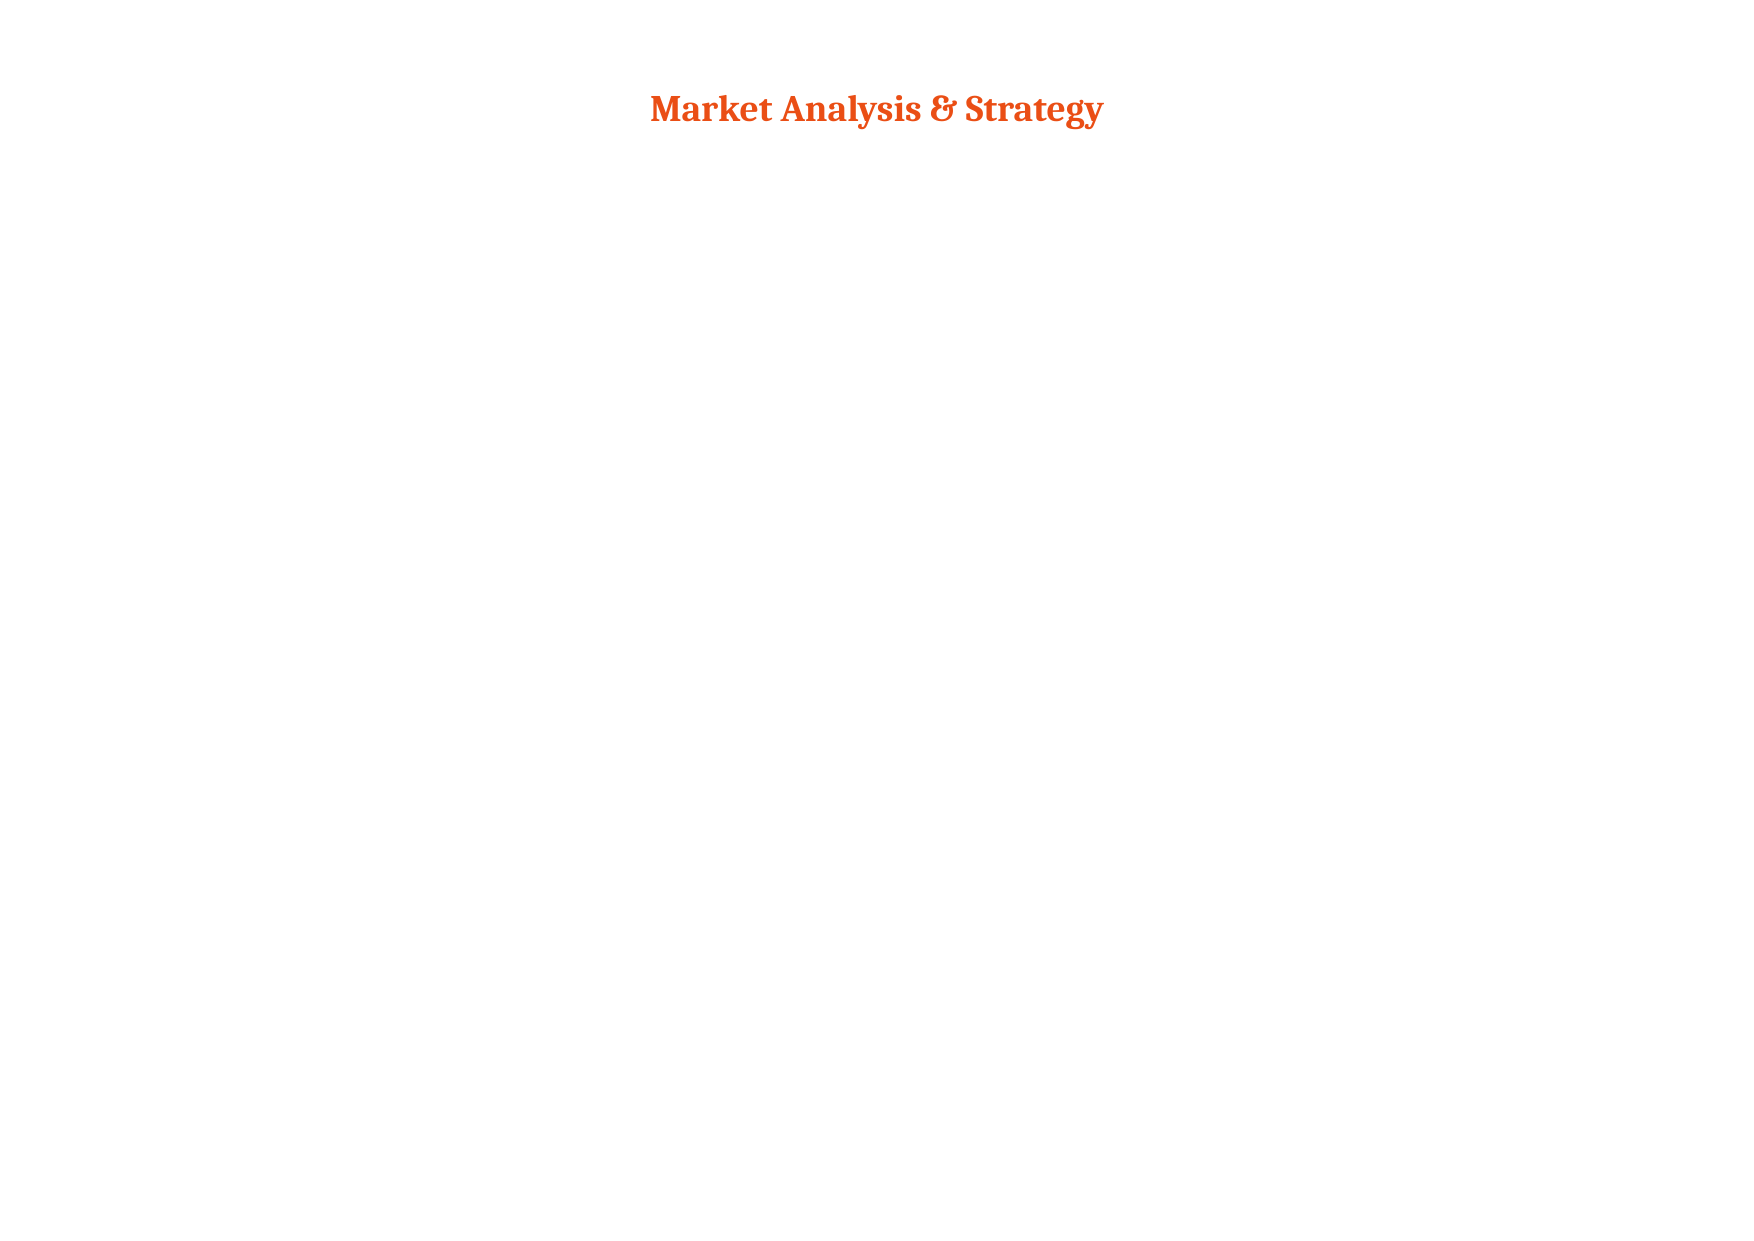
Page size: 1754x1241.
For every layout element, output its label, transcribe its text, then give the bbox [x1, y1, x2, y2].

subtitle Market Analysis & Strategy [75, 87, 1679, 131]
